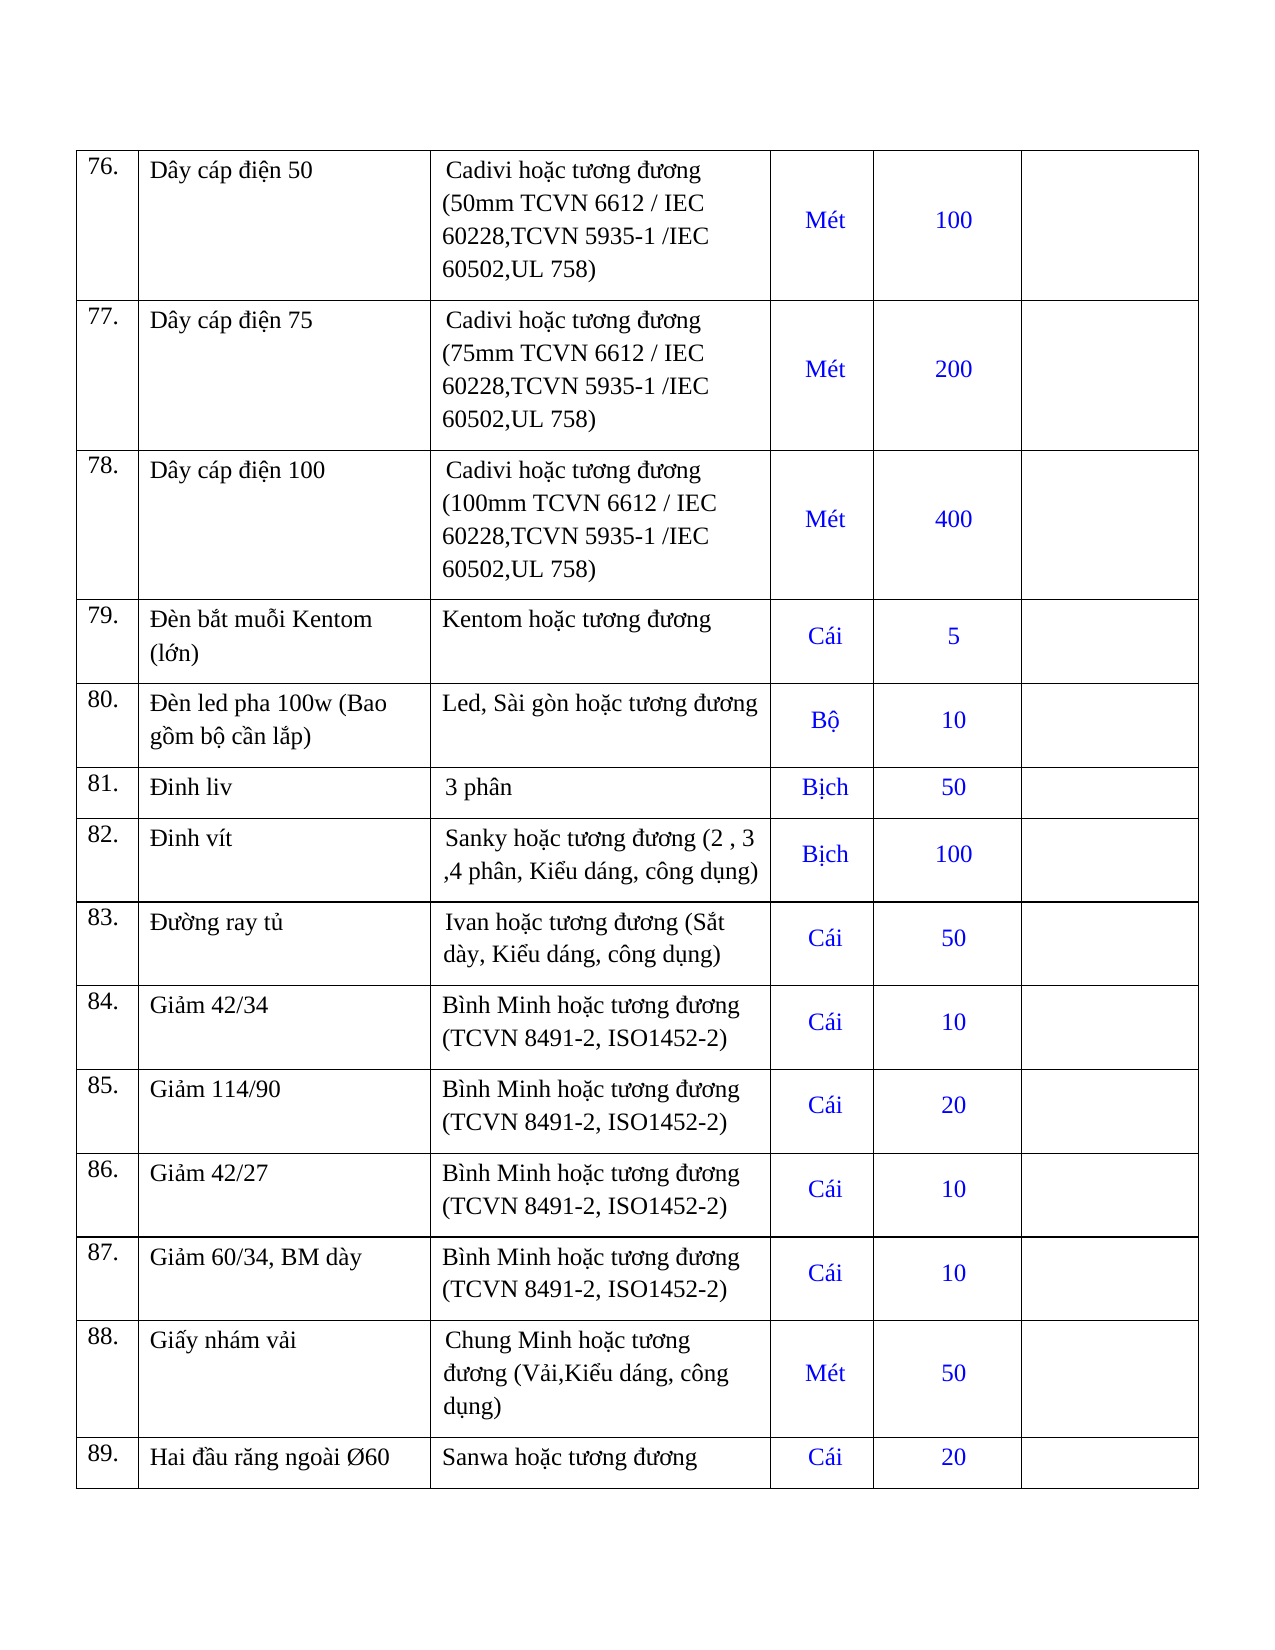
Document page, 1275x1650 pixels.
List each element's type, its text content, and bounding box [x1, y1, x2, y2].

table_cell [77, 1154, 138, 1236]
table_cell Bình Minh hoặc tương đương (TCVN 8491-2, ISO1452-2) [431, 1154, 770, 1236]
table_cell Cadivi hoặc tương đương (75mm TCVN 6612 / IEC 60228,TCVN 5935-1 /IEC 60502,UL 758) [431, 301, 770, 449]
table_cell 100 [874, 819, 1021, 901]
table_cell [77, 600, 138, 683]
table_cell 3 phân [431, 768, 770, 818]
table_cell Bình Minh hoặc tương đương (TCVN 8491-2, ISO1452-2) [431, 1238, 770, 1320]
table_cell Đường ray tủ [139, 903, 430, 985]
table_cell 10 [874, 1238, 1021, 1320]
table_cell Bộ [771, 684, 873, 767]
table_cell Mét [771, 301, 873, 449]
table_cell [77, 1321, 138, 1437]
table_cell Chung Minh hoặc tương đương (Vải,Kiểu dáng, công dụng) [431, 1321, 770, 1437]
table_cell [77, 1070, 138, 1153]
table_cell [1022, 768, 1198, 818]
table_cell Đèn bắt muỗi Kentom (lớn) [139, 600, 430, 683]
table_cell Mét [771, 151, 873, 300]
table_cell [1022, 1238, 1198, 1320]
table_cell Giảm 42/27 [139, 1154, 430, 1236]
table_cell Dây cáp điện 100 [139, 451, 430, 599]
table_cell 200 [874, 301, 1021, 449]
table_cell 10 [874, 1154, 1021, 1236]
table_cell [77, 1238, 138, 1320]
table_cell Cái [771, 1238, 873, 1320]
table_cell Bình Minh hoặc tương đương (TCVN 8491-2, ISO1452-2) [431, 1070, 770, 1153]
table_cell Bịch [771, 819, 873, 901]
table_cell [1022, 151, 1198, 300]
table_cell [77, 986, 138, 1069]
table_cell [1022, 986, 1198, 1069]
table_cell [1022, 684, 1198, 767]
table_cell Đinh liv [139, 768, 430, 818]
table_cell Sanky hoặc tương đương (2 , 3 ,4 phân, Kiểu dáng, công dụng) [431, 819, 770, 901]
table_cell [1022, 301, 1198, 449]
table_cell Cái [771, 1154, 873, 1236]
table_cell Giảm 42/34 [139, 986, 430, 1069]
table_cell Cái [771, 1070, 873, 1153]
table_cell Giảm 114/90 [139, 1070, 430, 1153]
table_cell 5 [874, 600, 1021, 683]
table_cell Cadivi hoặc tương đương (50mm TCVN 6612 / IEC 60228,TCVN 5935-1 /IEC 60502,UL 758) [431, 151, 770, 300]
table_cell [1022, 1438, 1198, 1488]
table_cell Giảm 60/34, BM dày [139, 1238, 430, 1320]
table_cell [77, 819, 138, 901]
table_cell Bình Minh hoặc tương đương (TCVN 8491-2, ISO1452-2) [431, 986, 770, 1069]
table_cell 50 [874, 1321, 1021, 1437]
table_cell [1022, 1070, 1198, 1153]
table_cell Kentom hoặc tương đương [431, 600, 770, 683]
table_cell [77, 301, 138, 449]
table_cell [1022, 903, 1198, 985]
table_cell Mét [771, 1321, 873, 1437]
table_cell Dây cáp điện 50 [139, 151, 430, 300]
table_cell Giấy nhám vải [139, 1321, 430, 1437]
table_cell [1022, 1154, 1198, 1236]
table_cell [77, 1438, 138, 1488]
table_cell [1022, 600, 1198, 683]
table_cell 50 [874, 903, 1021, 985]
table_cell 10 [874, 684, 1021, 767]
table_cell Cái [771, 903, 873, 985]
table_cell [77, 151, 138, 300]
table_cell [1022, 1321, 1198, 1437]
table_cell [139, 1438, 430, 1488]
table_cell Mét [771, 451, 873, 599]
table_cell Cadivi hoặc tương đương (100mm TCVN 6612 / IEC 60228,TCVN 5935-1 /IEC 60502,UL 758) [431, 451, 770, 599]
table_cell 20 [874, 1070, 1021, 1153]
table_cell [77, 684, 138, 767]
table_cell 100 [874, 151, 1021, 300]
table_cell [1022, 819, 1198, 901]
table_cell [77, 768, 138, 818]
table_cell Đèn led pha 100w (Bao gồm bộ cần lắp) [139, 684, 430, 767]
table_cell [1022, 451, 1198, 599]
table_cell Cái [771, 600, 873, 683]
table_cell Led, Sài gòn hoặc tương đương [431, 684, 770, 767]
table_cell Bịch [771, 768, 873, 818]
table_cell 400 [874, 451, 1021, 599]
table_cell Dây cáp điện 75 [139, 301, 430, 449]
table_cell 50 [874, 768, 1021, 818]
table_cell [77, 451, 138, 599]
table_cell Cái [771, 1438, 873, 1488]
table_cell [77, 903, 138, 985]
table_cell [431, 1438, 770, 1488]
table_cell Ivan hoặc tương đương (Sắt dày, Kiểu dáng, công dụng) [431, 903, 770, 985]
table_cell Cái [771, 986, 873, 1069]
table_cell 10 [874, 986, 1021, 1069]
table_cell 20 [874, 1438, 1021, 1488]
table_cell Đinh vít [139, 819, 430, 901]
